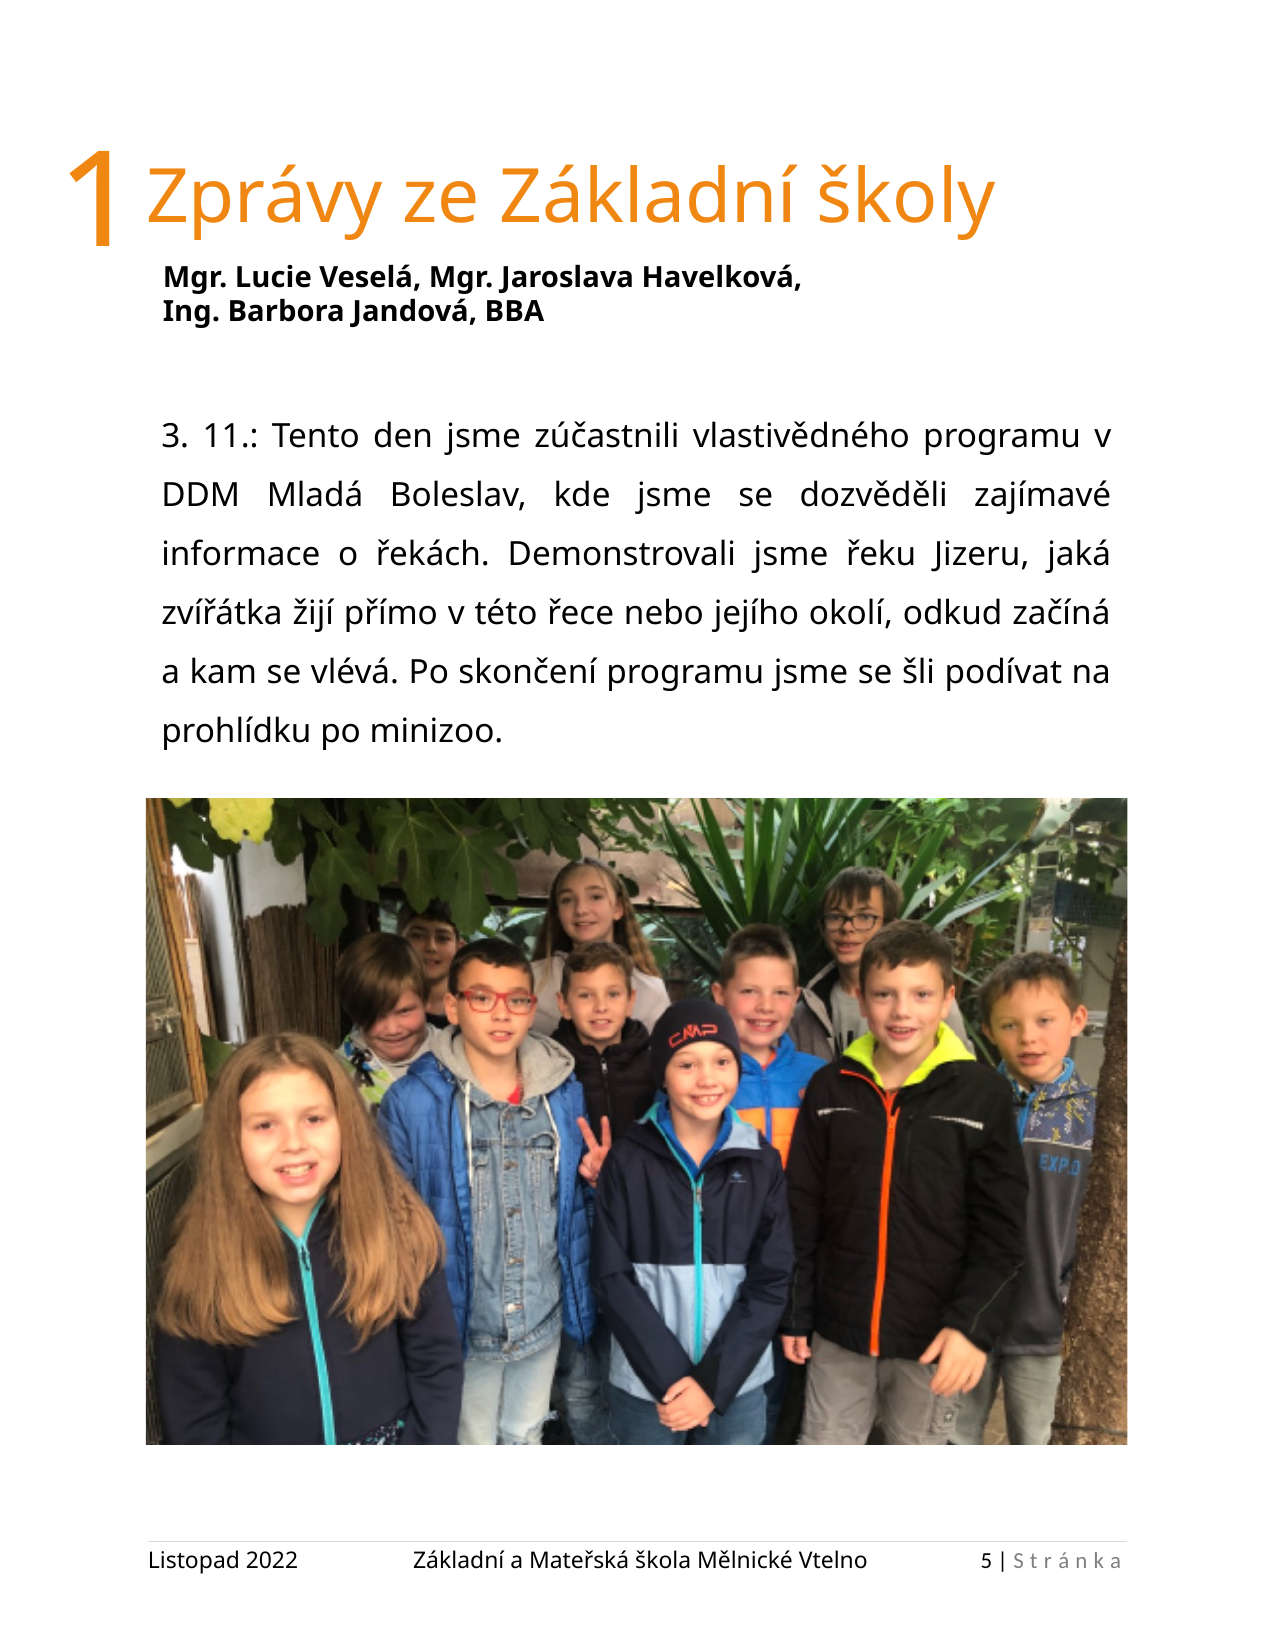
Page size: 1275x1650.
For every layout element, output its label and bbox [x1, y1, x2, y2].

picture [145, 798, 1128, 1445]
